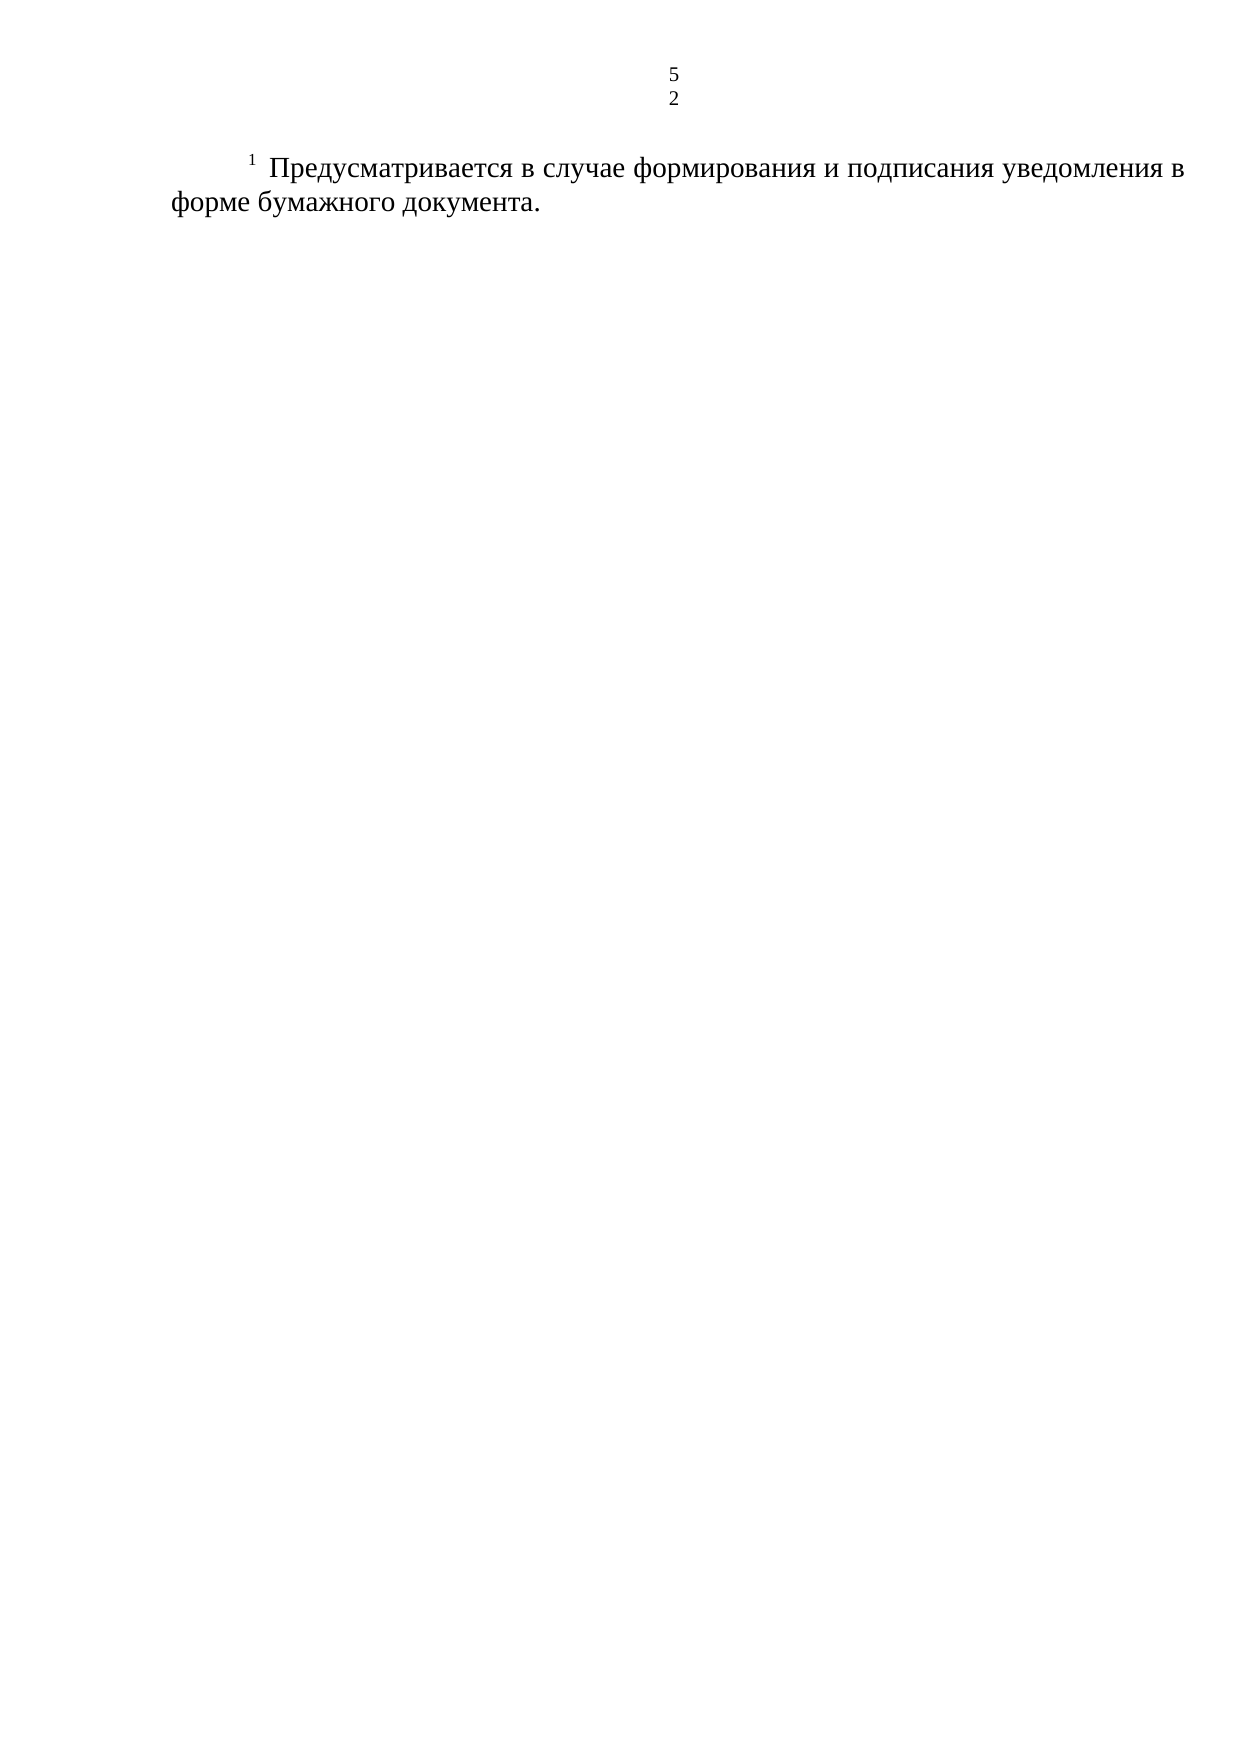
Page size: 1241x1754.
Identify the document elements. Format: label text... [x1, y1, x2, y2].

list Предусматривается в случае формирования и подписания уведомления в форме бумажного документа. [171, 150, 1186, 217]
